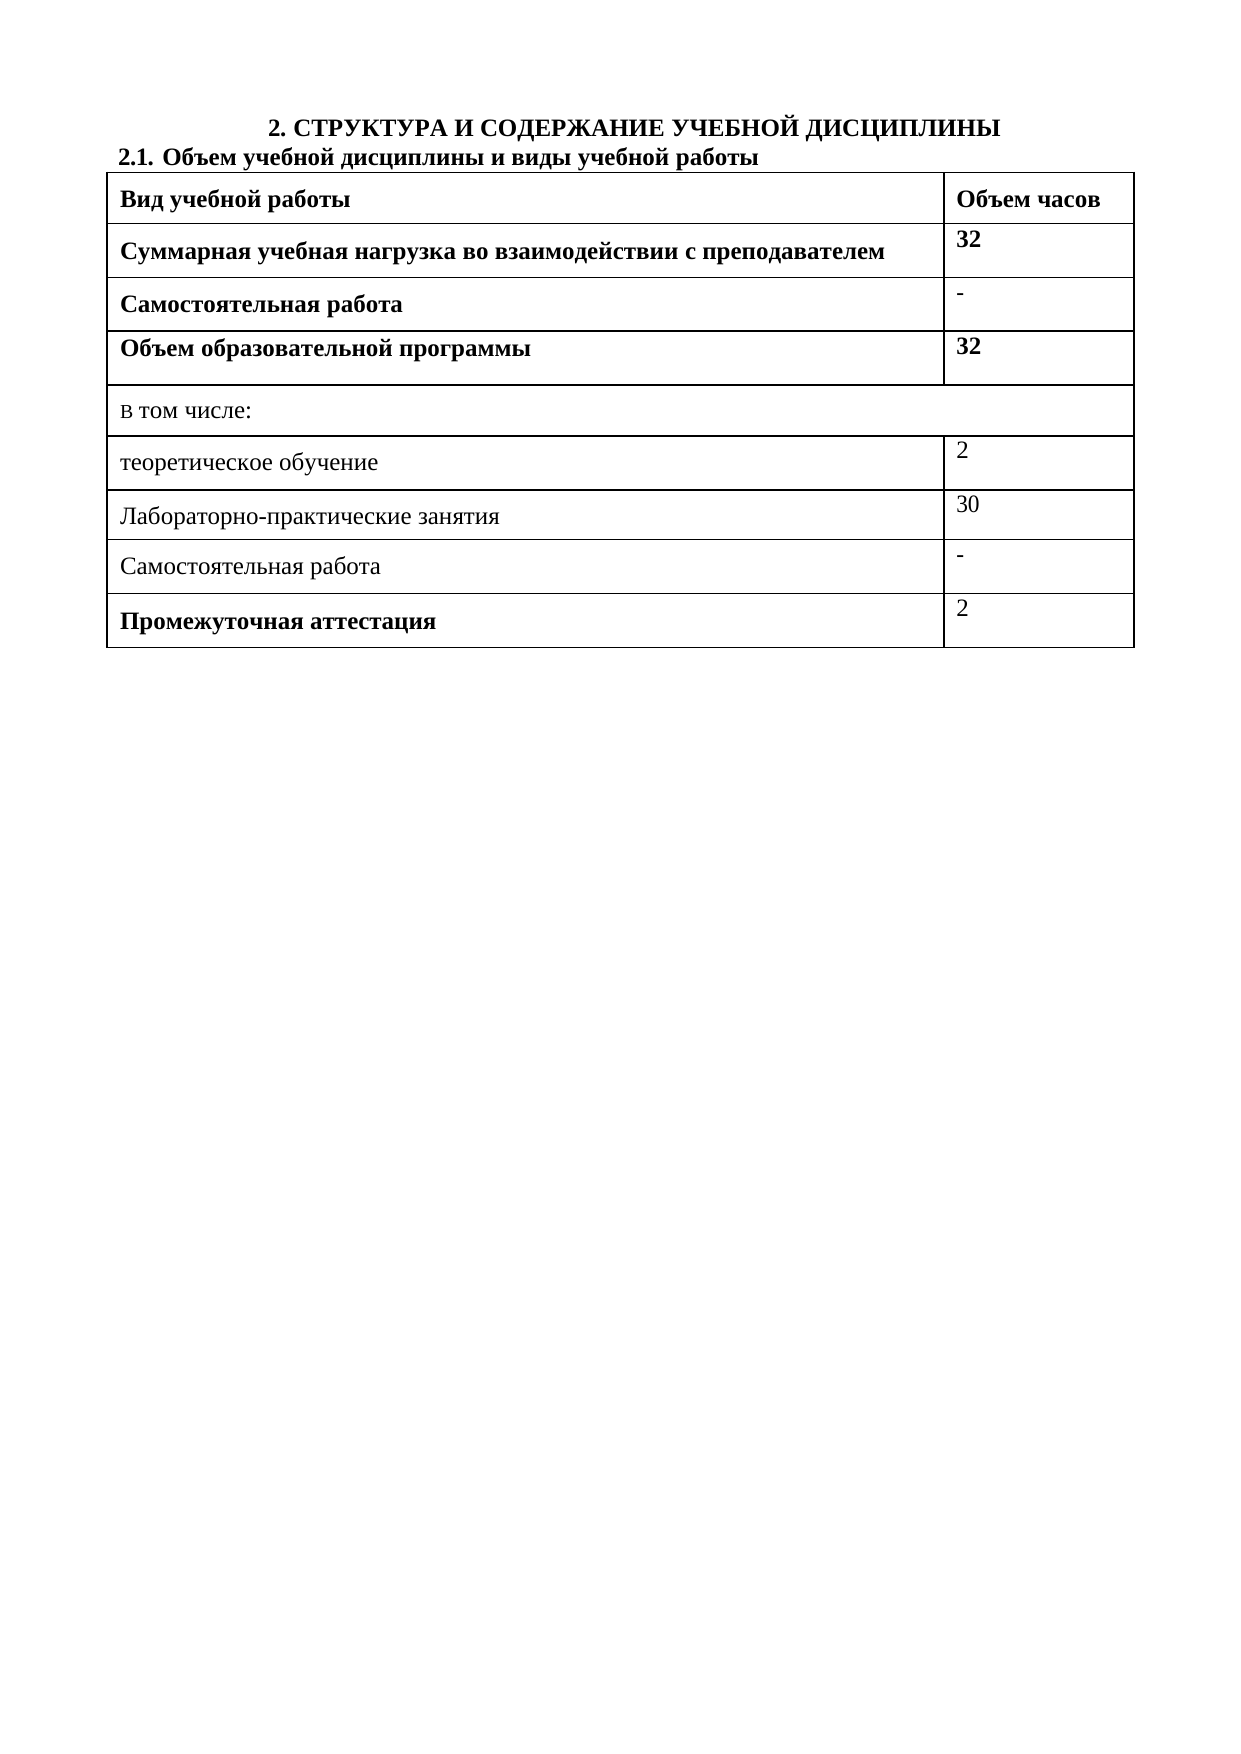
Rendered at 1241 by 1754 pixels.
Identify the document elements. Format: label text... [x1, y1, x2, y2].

table_cell 32 [945, 332, 1133, 384]
table_cell 30 [945, 491, 1133, 539]
table_cell Лабораторно-практические занятия [108, 491, 943, 539]
table_header Вид учебной работы [108, 173, 943, 222]
table_cell 2 [945, 437, 1133, 489]
table_cell В том числе: [108, 386, 1133, 435]
table_cell Промежуточная аттестация [108, 594, 943, 647]
table_cell Самостоятельная работа [108, 540, 943, 593]
table_cell Объем образовательной программы [108, 332, 943, 384]
table_cell теоретическое обучение [108, 437, 943, 489]
table_cell 2 [945, 594, 1133, 647]
table_cell 32 [945, 224, 1133, 276]
list Объем учебной дисциплины и виды учебной работы [118, 142, 1151, 171]
table_cell Суммарная учебная нагрузка во взаимодействии с преподавателем [108, 224, 943, 276]
table_cell Самостоятельная работа [108, 278, 943, 330]
table_cell - [945, 278, 1133, 330]
table_header Объем часов [945, 173, 1133, 222]
table_cell - [945, 540, 1133, 593]
list СТРУКТУРА И СОДЕРЖАНИЕ УЧЕБНОЙ ДИСЦИПЛИНЫ [118, 114, 1151, 142]
